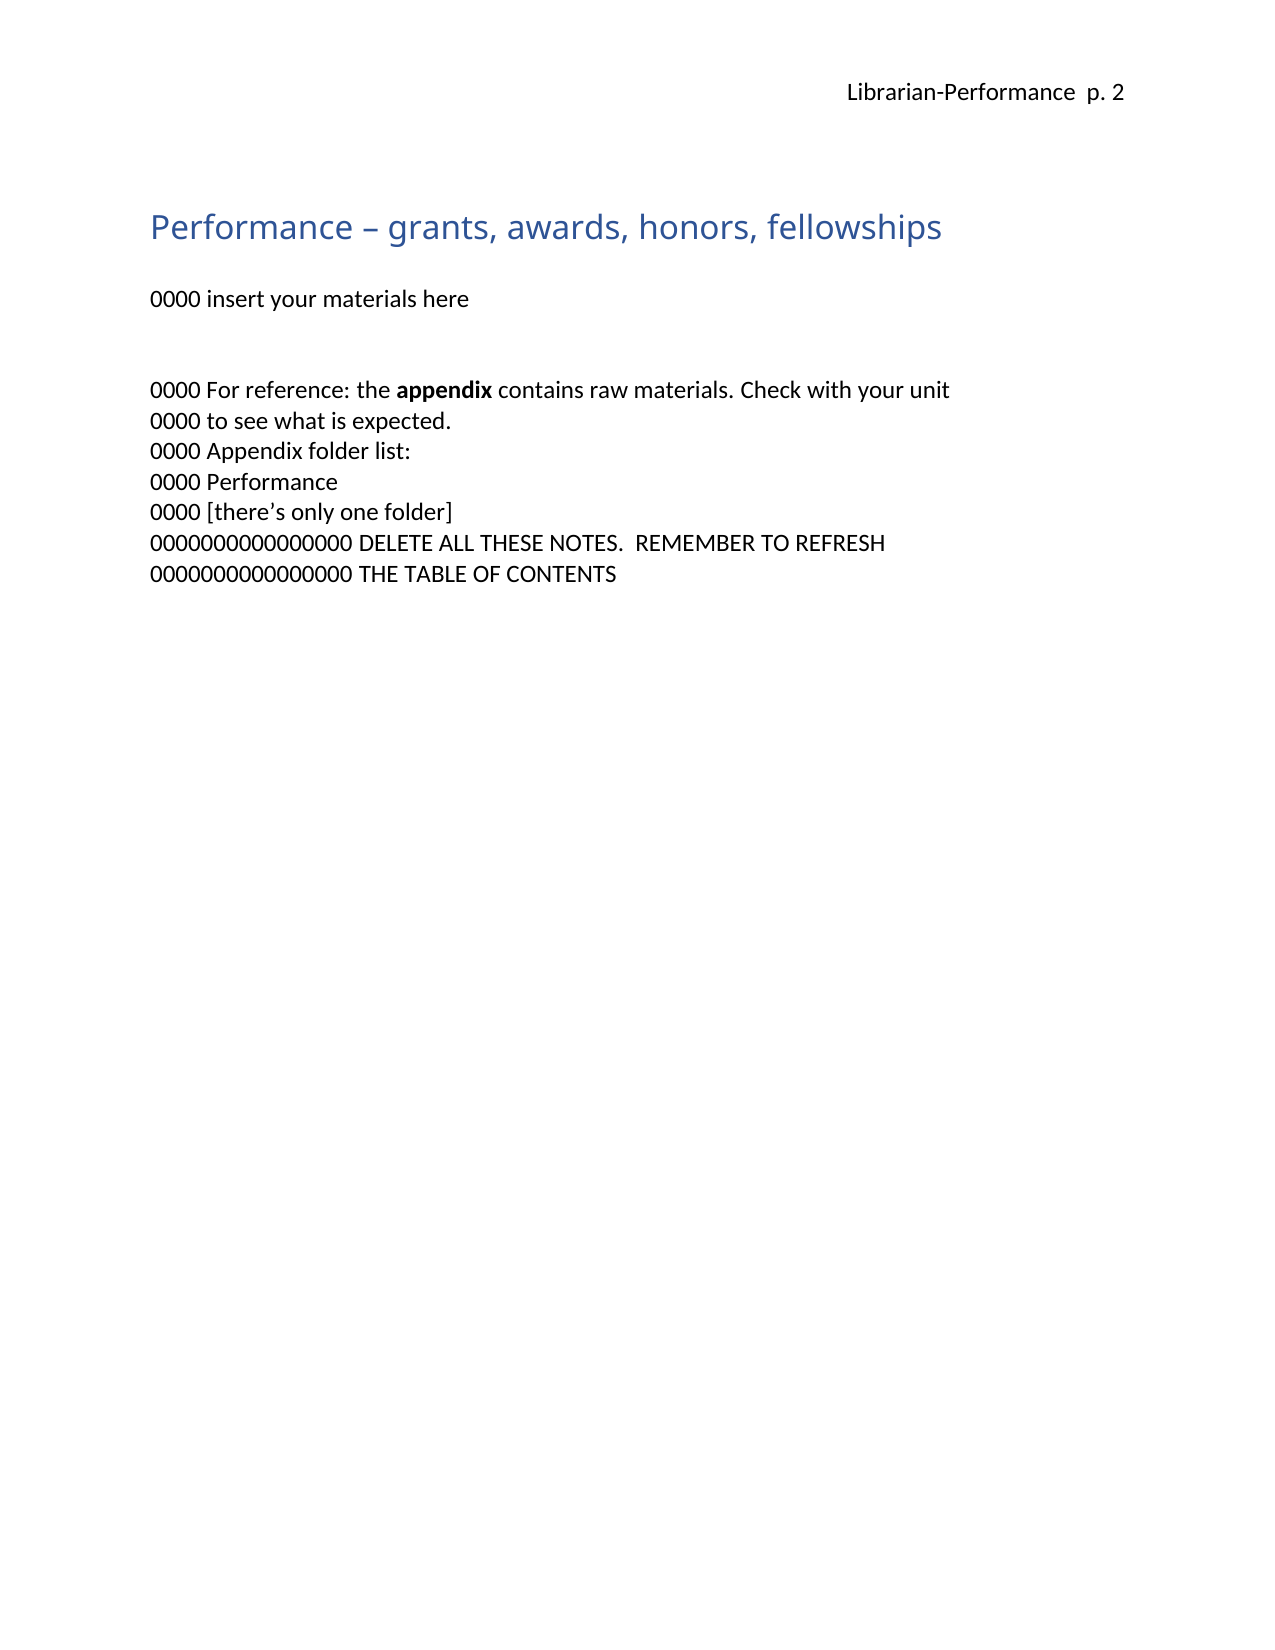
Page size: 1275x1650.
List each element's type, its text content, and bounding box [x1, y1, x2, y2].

text 0000 insert your materials here [150, 283, 1135, 313]
subtitle Performance – grants, awards, honors, fellowships [150, 204, 1135, 249]
text 0000000000000000 THE TABLE OF CONTENTS [150, 558, 1135, 588]
text 0000 Performance [150, 466, 1135, 496]
text 0000 Appendix folder list: [150, 435, 1135, 466]
text 0000000000000000 DELETE ALL THESE NOTES. REMEMBER TO REFRESH [150, 527, 1135, 557]
text 0000 [there’s only one folder] [150, 496, 1135, 527]
text 0000 For reference: the appendix contains raw materials. Check with your unit 0000 to see what is expected. [150, 374, 997, 435]
